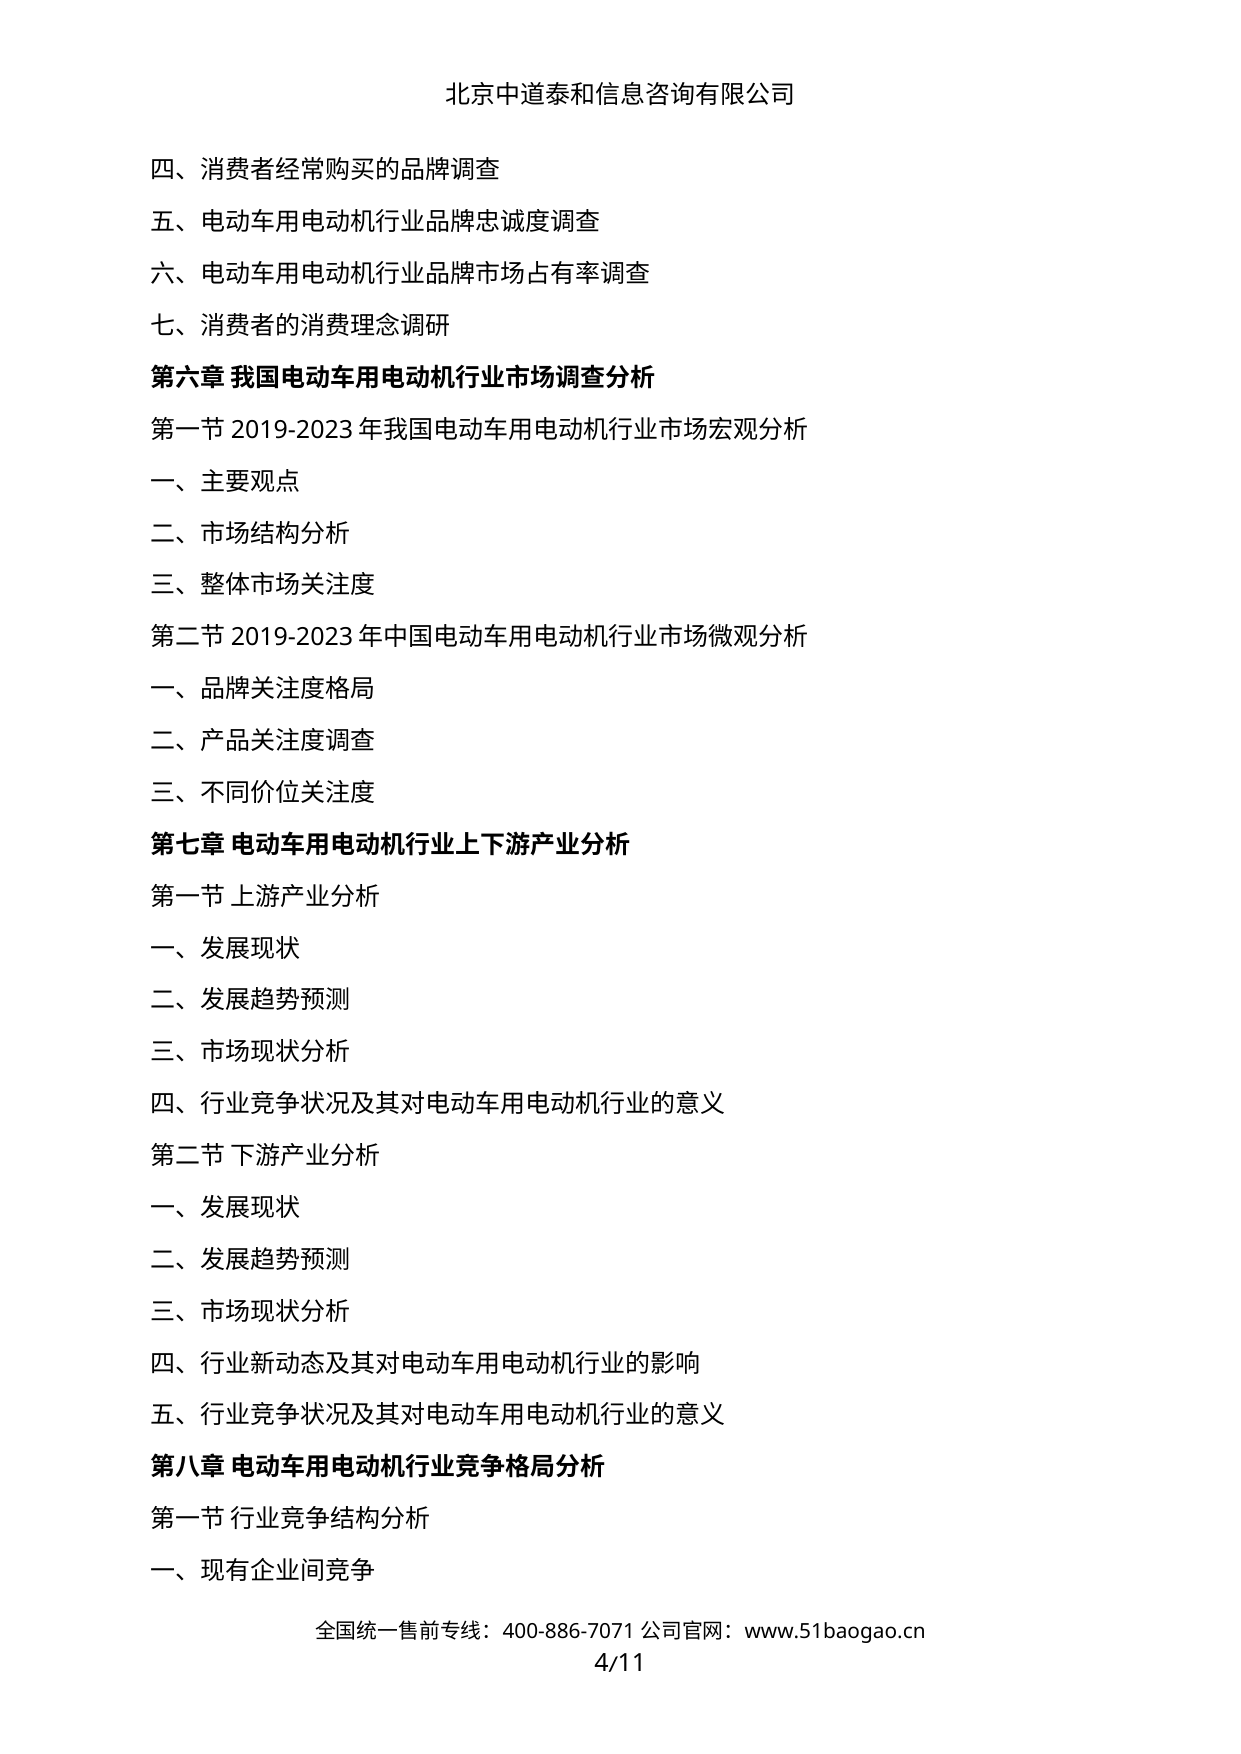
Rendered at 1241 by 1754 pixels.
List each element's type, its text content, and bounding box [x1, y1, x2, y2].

text 二、发展趋势预测 [150, 980, 1090, 1016]
text 第六章 我国电动车用电动机行业市场调查分析 [150, 357, 1090, 394]
text 三、市场现状分析 [150, 1291, 1090, 1327]
text 第八章 电动车用电动机行业竞争格局分析 [150, 1447, 1090, 1483]
text 四、消费者经常购买的品牌调查 [150, 150, 1090, 186]
text 一、品牌关注度格局 [150, 669, 1090, 705]
text 六、电动车用电动机行业品牌市场占有率调查 [150, 254, 1090, 290]
text 三、整体市场关注度 [150, 565, 1090, 601]
text 第二节 2019-2023年中国电动车用电动机行业市场微观分析 [150, 617, 1090, 653]
text 第一节 行业竞争结构分析 [150, 1499, 1090, 1535]
text 二、市场结构分析 [150, 513, 1090, 549]
text 五、行业竞争状况及其对电动车用电动机行业的意义 [150, 1395, 1090, 1431]
text 四、行业竞争状况及其对电动车用电动机行业的意义 [150, 1084, 1090, 1120]
text 二、发展趋势预测 [150, 1239, 1090, 1276]
text 二、产品关注度调查 [150, 721, 1090, 757]
text 七、消费者的消费理念调研 [150, 306, 1090, 342]
text 一、发展现状 [150, 1187, 1090, 1224]
text 第二节 下游产业分析 [150, 1136, 1090, 1172]
text 第一节 2019-2023年我国电动车用电动机行业市场宏观分析 [150, 409, 1090, 446]
text 第一节 上游产业分析 [150, 876, 1090, 912]
text 三、不同价位关注度 [150, 772, 1090, 809]
text 一、发展现状 [150, 928, 1090, 964]
text 一、现有企业间竞争 [150, 1551, 1090, 1587]
text 一、主要观点 [150, 461, 1090, 497]
text 第七章 电动车用电动机行业上下游产业分析 [150, 824, 1090, 861]
text 三、市场现状分析 [150, 1032, 1090, 1068]
text 四、行业新动态及其对电动车用电动机行业的影响 [150, 1343, 1090, 1379]
text 五、电动车用电动机行业品牌忠诚度调查 [150, 202, 1090, 238]
